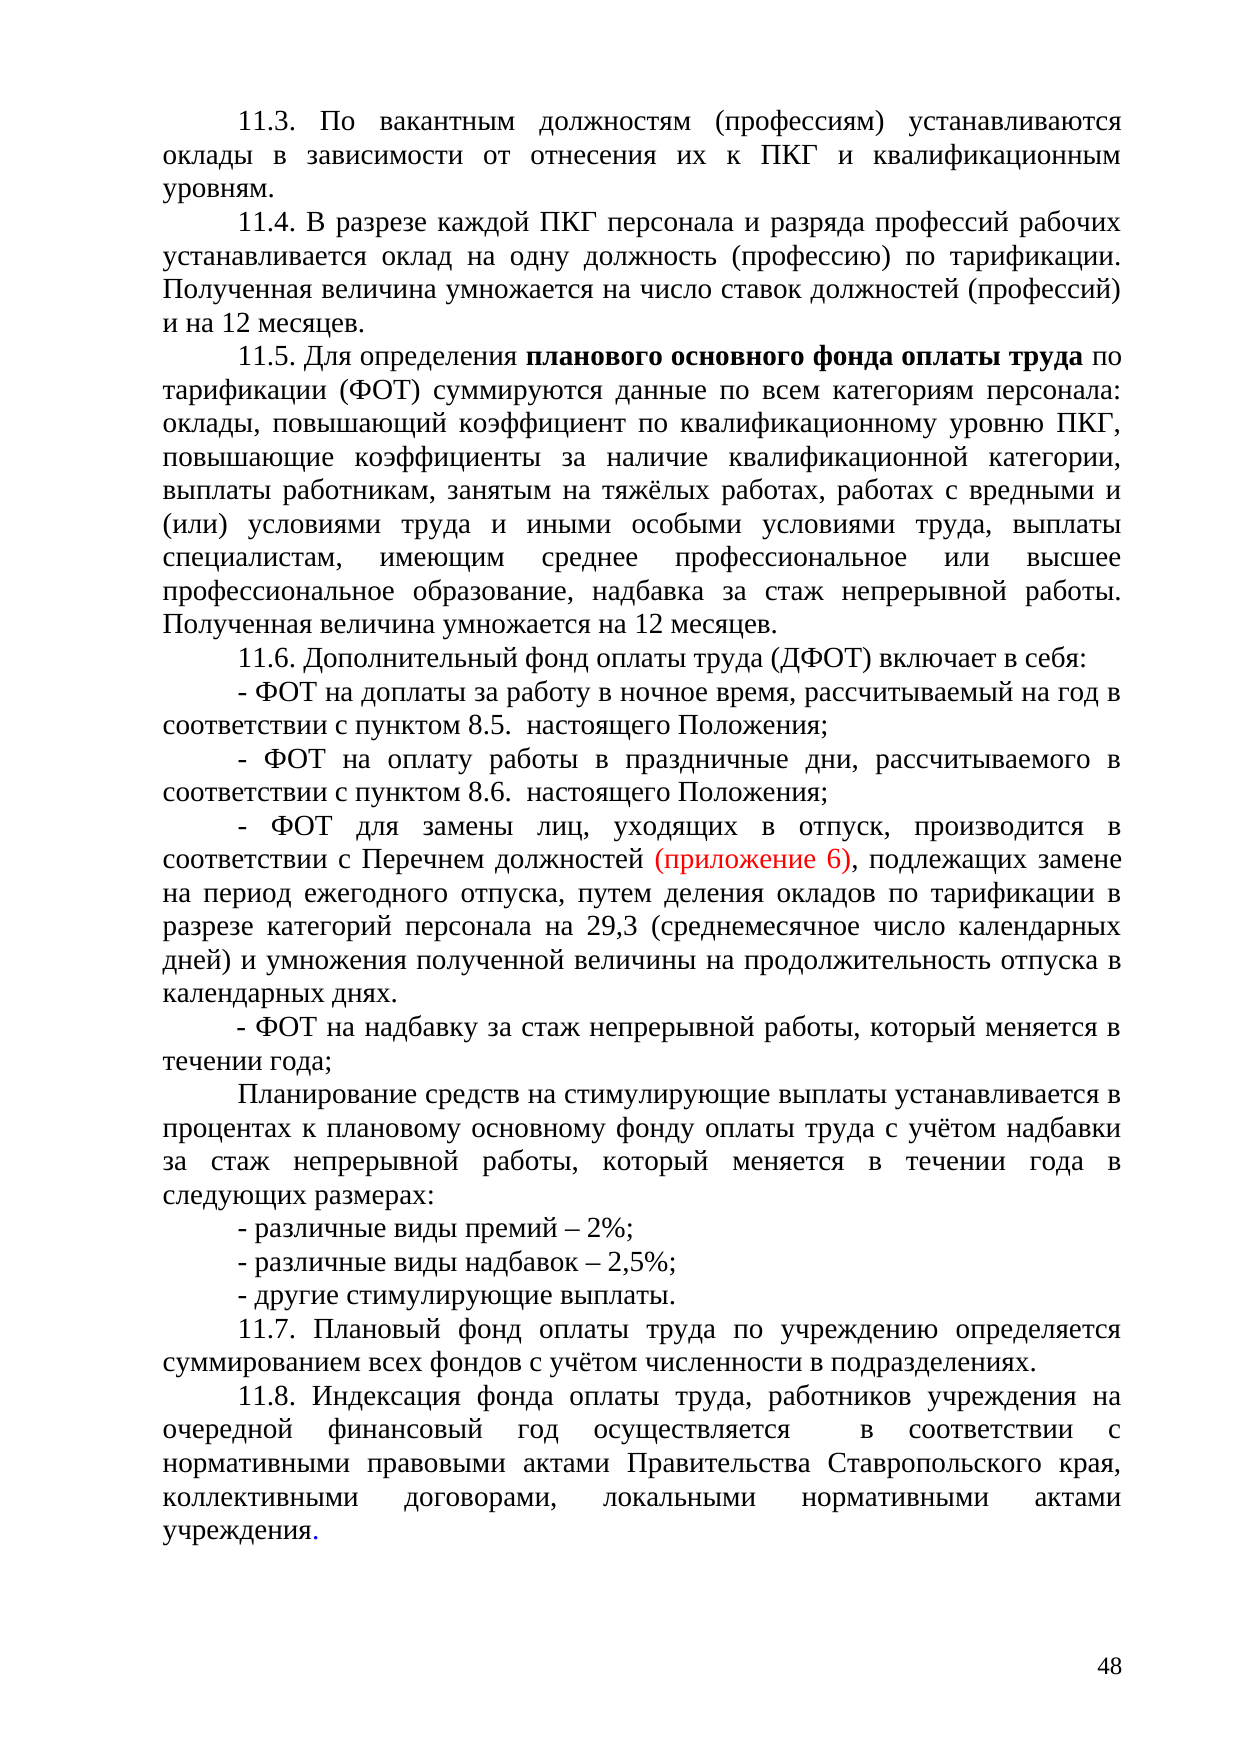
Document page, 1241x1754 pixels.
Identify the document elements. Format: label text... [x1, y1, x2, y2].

text 11.5. Для определения планового основного фонда оплаты труда по тарификации (ФОТ) суммируются данные по всем категориям персонала: оклады, повышающий коэффициент по квалификационному уровню ПКГ, повышающие коэффициенты за наличие квалификационной категории, выплаты работникам, занятым на тяжёлых работах, работах с вредными и (или) условиями труда и иными особыми условиями труда, выплаты специалистам, имеющим среднее профессиональное или высшее профессиональное образование, надбавка за стаж непрерывной работы. Полученная величина умножается на 12 месяцев. [162, 338, 1122, 640]
text - ФОТ на надбавку за стаж непрерывной работы, который меняется в течении года; [162, 1009, 1122, 1076]
text - ФОТ на доплаты за работу в ночное время, рассчитываемый на год в соответствии с пунктом 8.5. настоящего Положения; [162, 674, 1122, 741]
text Планирование средств на стимулирующие выплаты устанавливается в процентах к плановому основному фонду оплаты труда с учётом надбавки за стаж непрерывной работы, который меняется в течении года в следующих размерах: [162, 1076, 1122, 1210]
text 11.8. Индексация фонда оплаты труда, работников учреждения на очередной финансовый год осуществляется в соответствии с нормативными правовыми актами Правительства Ставропольского края, коллективными договорами, локальными нормативными актами учреждения. [162, 1378, 1122, 1546]
text - различные виды премий – 2%; [162, 1210, 1122, 1244]
text - ФОТ на оплату работы в праздничные дни, рассчитываемого в соответствии с пунктом 8.6. настоящего Положения; [162, 741, 1122, 808]
text 11.3. По вакантным должностям (профессиям) устанавливаются оклады в зависимости от отнесения их к ПКГ и квалификационным уровням. [162, 103, 1122, 204]
text 11.4. В разрезе каждой ПКГ персонала и разряда профессий рабочих устанавливается оклад на одну должность (профессию) по тарификации. Полученная величина умножается на число ставок должностей (профессий) и на 12 месяцев. [162, 204, 1122, 338]
text - ФОТ для замены лиц, уходящих в отпуск, производится в соответствии с Перечнем должностей (приложение 6), подлежащих замене на период ежегодного отпуска, путем деления окладов по тарификации в разрезе категорий персонала на 29,3 (среднемесячное число календарных дней) и умножения полученной величины на продолжительность отпуска в календарных днях. [162, 808, 1122, 1009]
text - различные виды надбавок – 2,5%; [162, 1244, 1122, 1277]
text 11.7. Плановый фонд оплаты труда по учреждению определяется суммированием всех фондов с учётом численности в подразделениях. [162, 1311, 1122, 1378]
text - другие стимулирующие выплаты. [162, 1277, 1122, 1311]
text 11.6. Дополнительный фонд оплаты труда (ДФОТ) включает в себя: [162, 640, 1122, 674]
